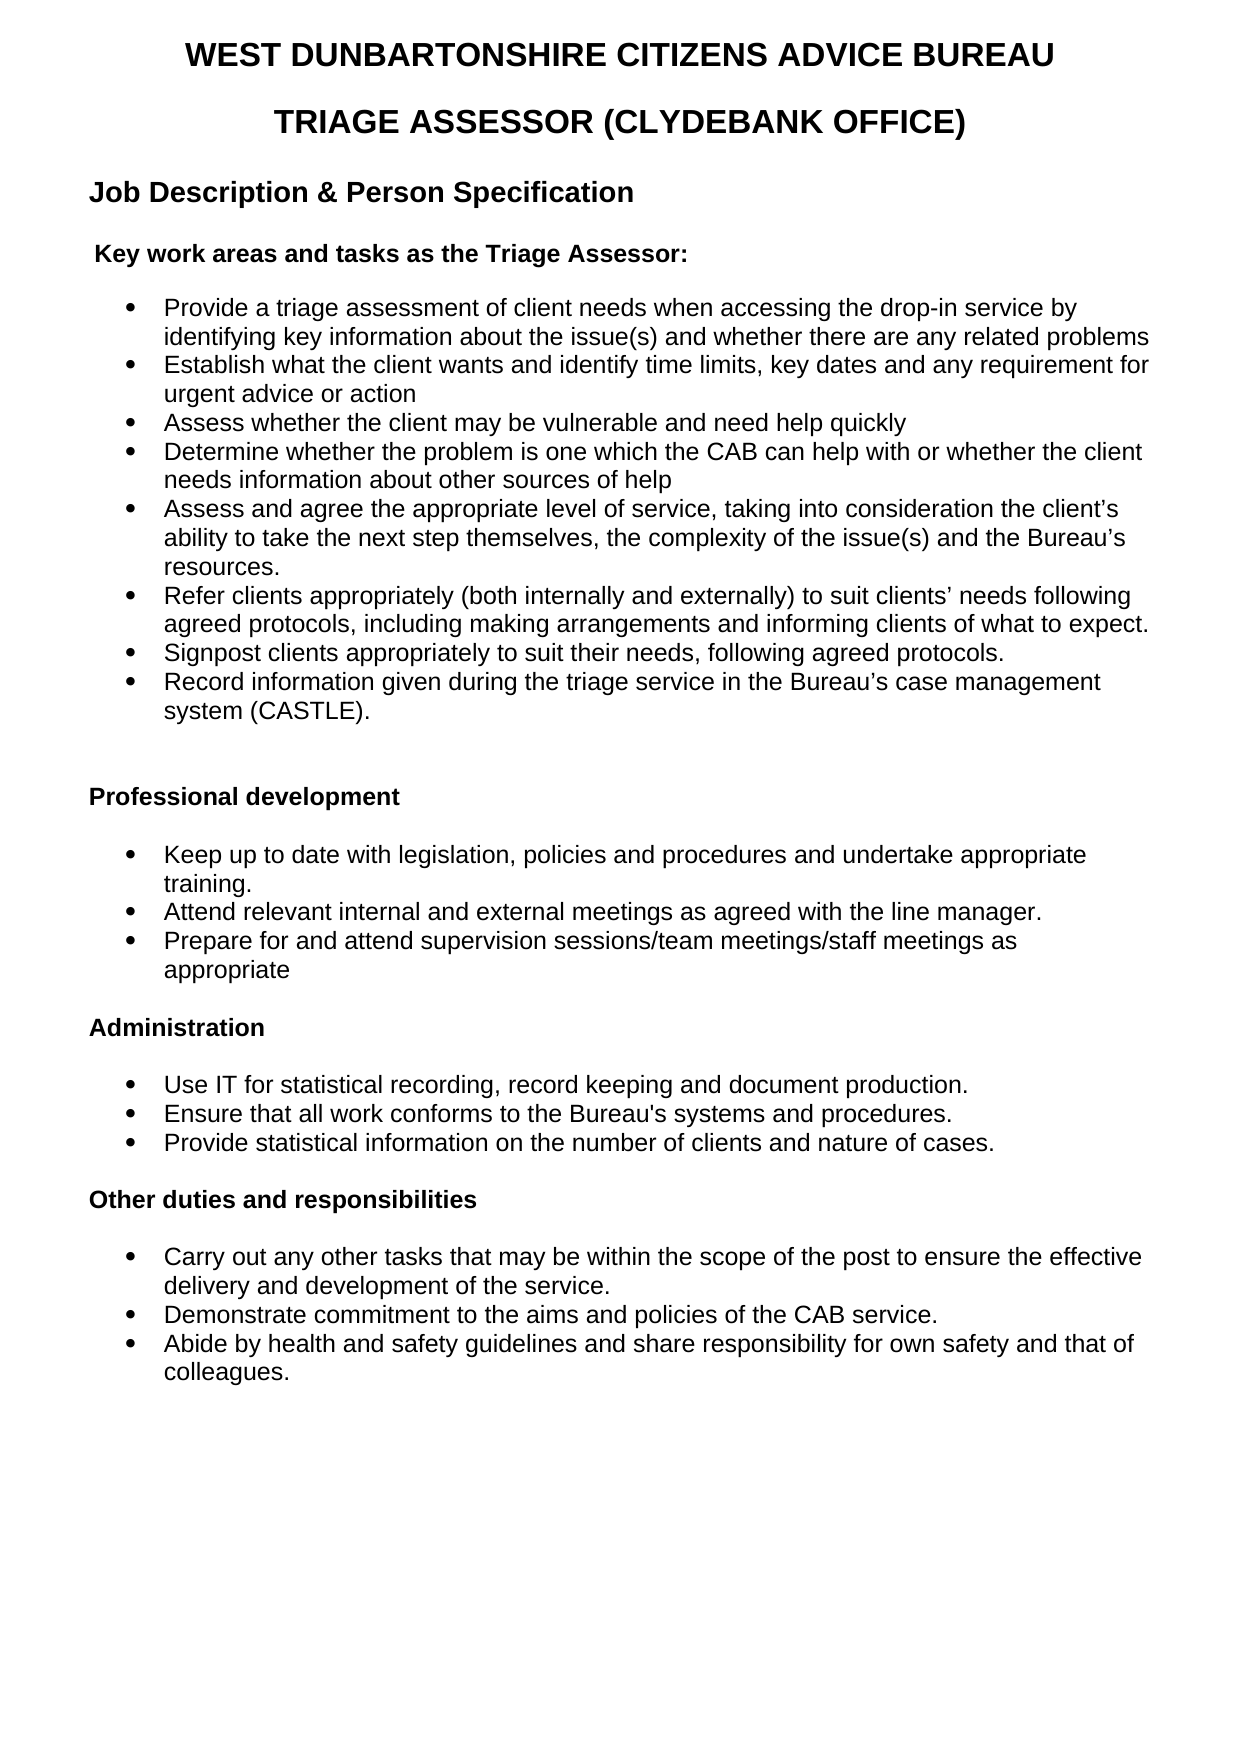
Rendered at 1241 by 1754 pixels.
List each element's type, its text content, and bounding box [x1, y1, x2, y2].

text Key work areas and tasks as the Triage Assessor: [89, 239, 1152, 267]
text Professional development [89, 782, 1152, 811]
list Abide by health and safety guidelines and share responsibility for own safety and that of colleagues. [126, 1328, 1152, 1386]
list Determine whether the problem is one which the CAB can help with or whether the client needs information about other sources of help [126, 437, 1152, 494]
list Provide statistical information on the number of clients and nature of cases. [126, 1128, 1152, 1157]
list Demonstrate commitment to the aims and policies of the CAB service. [126, 1300, 1152, 1328]
text Other duties and responsibilities [89, 1185, 1152, 1214]
list Assess and agree the appropriate level of service, taking into consideration the client’s ability to take the next step themselves, the complexity of the issue(s) and the Bureau’s resources. [126, 494, 1152, 581]
list Keep up to date with legislation, policies and procedures and undertake appropriate training. [126, 840, 1152, 897]
list Prepare for and attend supervision sessions/team meetings/staff meetings as appropriate [126, 926, 1152, 984]
text Administration [89, 1012, 1152, 1041]
list Attend relevant internal and external meetings as agreed with the line manager. [126, 897, 1152, 926]
text WEST DUNBARTONSHIRE CITIZENS ADVICE BUREAU [89, 35, 1152, 74]
text TRIAGE ASSESSOR (CLYDEBANK OFFICE) [89, 103, 1152, 141]
list Establish what the client wants and identify time limits, key dates and any requirement for urgent advice or action [126, 350, 1152, 408]
list Refer clients appropriately (both internally and externally) to suit clients’ needs following agreed protocols, including making arrangements and informing clients of what to expect. [126, 581, 1152, 638]
list Assess whether the client may be vulnerable and need help quickly [126, 408, 1152, 437]
list Signpost clients appropriately to suit their needs, following agreed protocols. [126, 638, 1152, 667]
list Provide a triage assessment of client needs when accessing the drop-in service by identifying key information about the issue(s) and whether there are any related problems [126, 293, 1152, 350]
list Record information given during the triage service in the Bureau’s case management system (CASTLE). [126, 667, 1152, 725]
list Ensure that all work conforms to the Bureau's systems and procedures. [126, 1099, 1152, 1128]
text Job Description & Person Specification [89, 174, 1152, 208]
list Carry out any other tasks that may be within the scope of the post to ensure the effective delivery and development of the service. [126, 1242, 1152, 1300]
list Use IT for statistical recording, record keeping and document production. [126, 1070, 1152, 1099]
